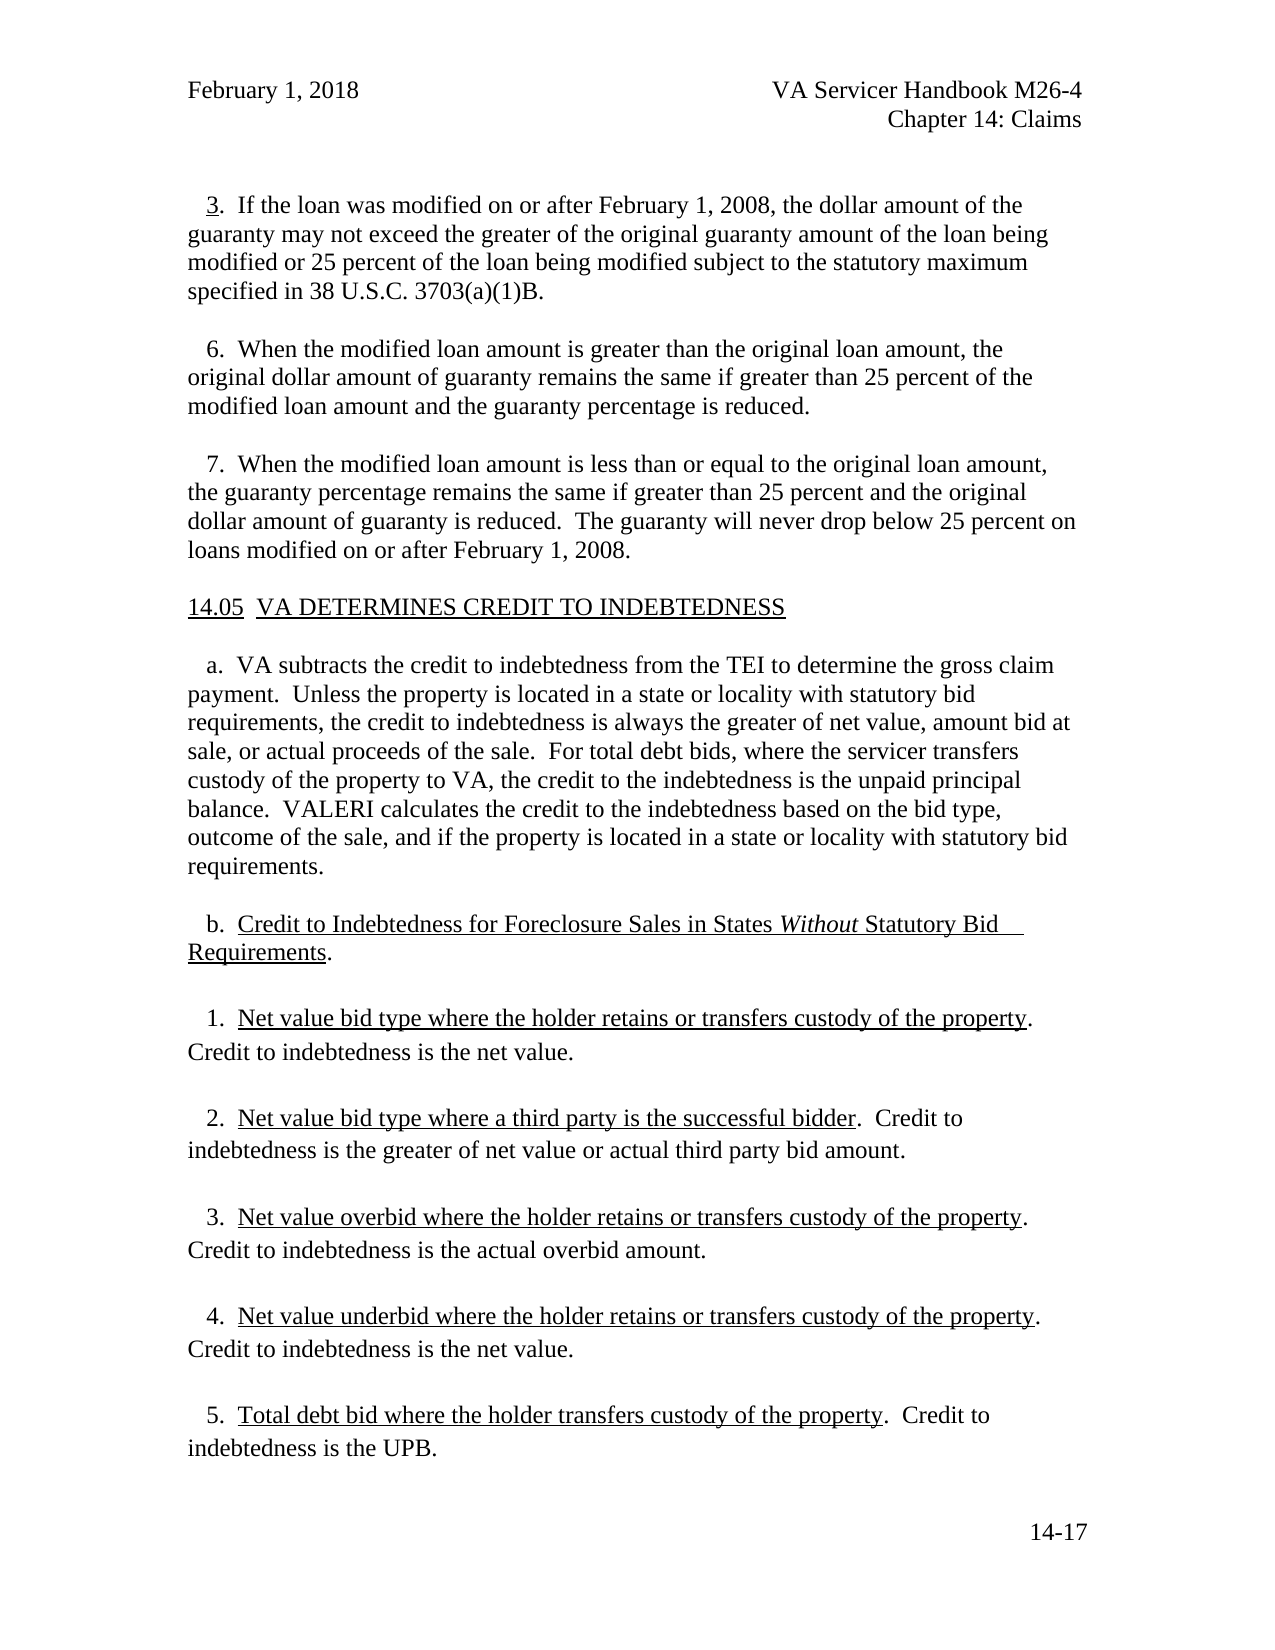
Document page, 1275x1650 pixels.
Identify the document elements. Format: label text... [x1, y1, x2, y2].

list 3. If the loan was modified on or after February 1, 2008, the dollar amount of the [187, 190, 1087, 219]
list loans modified on or after February 1, 2008. [187, 535, 1087, 564]
text 4. Net value underbid where the holder retains or transfers custody of the property. [187, 1301, 1087, 1329]
text 3. Net value overbid where the holder retains or transfers custody of the property. Credit to indebtedness is the actual overbid amount. [187, 1202, 1087, 1263]
text b. Credit to Indebtedness for Foreclosure Sales in States Without Statutory Bid [187, 909, 1087, 937]
list guaranty may not exceed the greater of the original guaranty amount of the loan being [187, 219, 1087, 247]
text 14.05 VA DETERMINES CREDIT TO INDEBTEDNESS [187, 592, 1087, 621]
list original dollar amount of guaranty remains the same if greater than 25 percent of the [187, 362, 1087, 391]
text 2. Net value bid type where a third party is the successful bidder. Credit to [187, 1103, 1087, 1131]
list modified or 25 percent of the loan being modified subject to the statutory maximum [187, 247, 1087, 276]
list modified loan amount and the guaranty percentage is reduced. [187, 391, 1087, 420]
list dollar amount of guaranty is reduced. The guaranty will never drop below 25 percent on [187, 506, 1087, 535]
list 7. When the modified loan amount is less than or equal to the original loan amount, [187, 449, 1087, 477]
text Requirements. [187, 937, 1087, 966]
text indebtedness is the UPB. [187, 1433, 1087, 1462]
list specified in 38 U.S.C. 3703(a)(1)B. [187, 276, 1087, 305]
text 1. Net value bid type where the holder retains or transfers custody of the property. Credit to indebtedness is the net value. [187, 1003, 1087, 1065]
text indebtedness is the greater of net value or actual third party bid amount. [187, 1136, 1087, 1164]
text Credit to indebtedness is the net value. [187, 1334, 1087, 1362]
list 6. When the modified loan amount is greater than the original loan amount, the [187, 334, 1087, 362]
text 5. Total debt bid where the holder transfers custody of the property. Credit to [187, 1400, 1087, 1428]
text a. VA subtracts the credit to indebtedness from the TEI to determine the gross claim payment. Unless the property is located in a state or locality with statutory bid requirements, the credit to indebtedness is always the greater of net value, amount bid at sale, or actual proceeds of the sale. For total debt bids, where the servicer transfers custody of the property to VA, the credit to the indebtedness is the unpaid principal balance. VALERI calculates the credit to the indebtedness based on the bid type, outcome of the sale, and if the property is located in a state or locality with statutory bid requirements. [187, 650, 1087, 880]
list the guaranty percentage remains the same if greater than 25 percent and the original [187, 477, 1087, 506]
